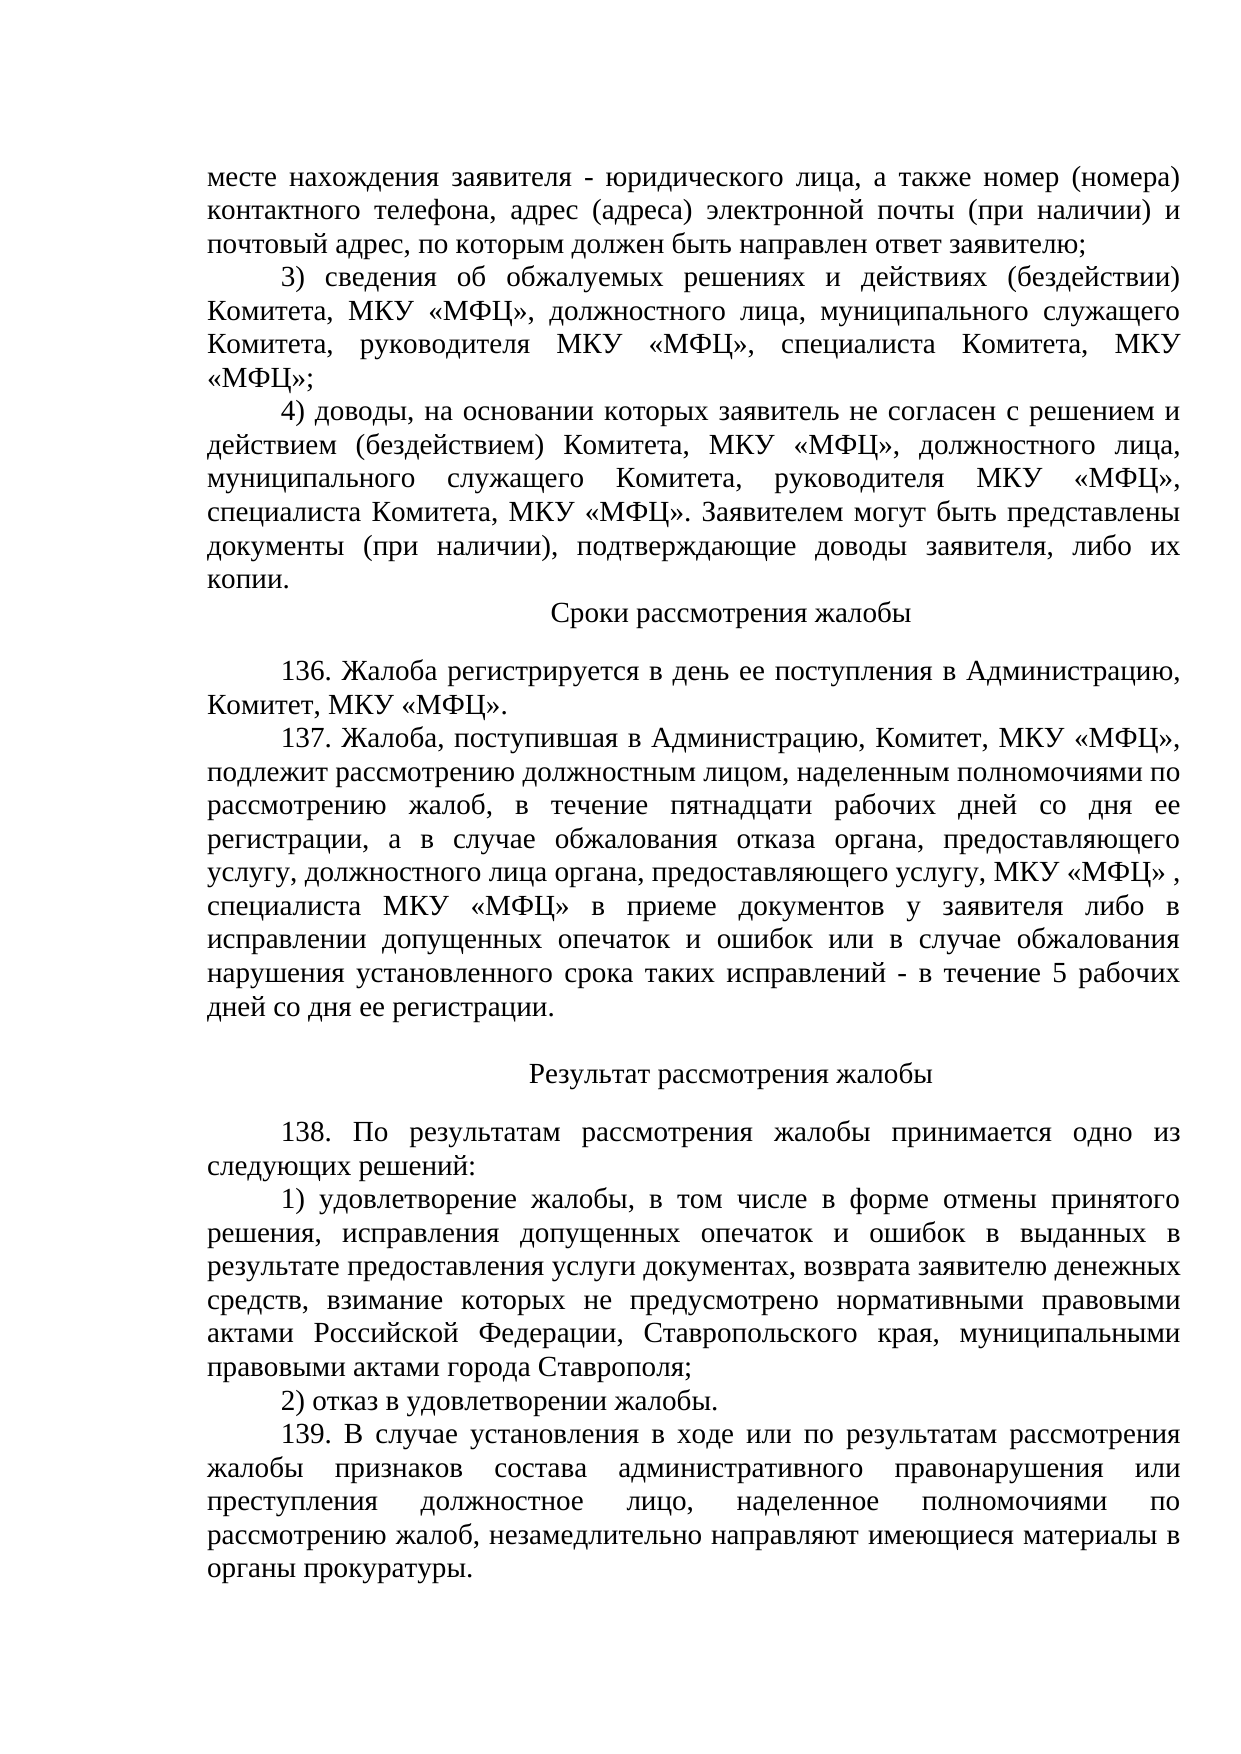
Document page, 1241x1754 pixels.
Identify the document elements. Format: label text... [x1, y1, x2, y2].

text 138. По результатам рассмотрения жалобы принимается одно из следующих решений: [207, 1114, 1181, 1181]
text 4) доводы, на основании которых заявитель не согласен с решением и действием (бездействием) Комитета, МКУ «МФЦ», должностного лица, муниципального служащего Комитета, руководителя МКУ «МФЦ», специалиста Комитета, МКУ «МФЦ». Заявителем могут быть представлены документы (при наличии), подтверждающие доводы заявителя, либо их копии. [207, 393, 1181, 595]
text 137. Жалоба, поступившая в Администрацию, Комитет, МКУ «МФЦ», подлежит рассмотрению должностным лицом, наделенным полномочиями по рассмотрению жалоб, в течение пятнадцати рабочих дней со дня ее регистрации, а в случае обжалования отказа органа, предоставляющего услугу, должностного лица органа, предоставляющего услугу, МКУ «МФЦ» , специалиста МКУ «МФЦ» в приеме документов у заявителя либо в исправлении допущенных опечаток и ошибок или в случае обжалования нарушения установленного срока таких исправлений - в течение 5 рабочих дней со дня ее регистрации. [207, 720, 1181, 1022]
text 3) сведения об обжалуемых решениях и действиях (бездействии) Комитета, МКУ «МФЦ», должностного лица, муниципального служащего Комитета, руководителя МКУ «МФЦ», специалиста Комитета, МКУ «МФЦ»; [207, 259, 1181, 393]
text 139. В случае установления в ходе или по результатам рассмотрения жалобы признаков состава административного правонарушения или преступления должностное лицо, наделенное полномочиями по рассмотрению жалоб, незамедлительно направляют имеющиеся материалы в органы прокуратуры. [207, 1416, 1181, 1584]
text 2) отказ в удовлетворении жалобы. [207, 1383, 1181, 1416]
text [207, 159, 1181, 259]
text 1) удовлетворение жалобы, в том числе в форме отмены принятого решения, исправления допущенных опечаток и ошибок в выданных в результате предоставления услуги документах, возврата заявителю денежных средств, взимание которых не предусмотрено нормативными правовыми актами Российской Федерации, Ставропольского края, муниципальными правовыми актами города Ставрополя; [207, 1181, 1181, 1383]
text Результат рассмотрения жалобы [207, 1056, 1181, 1089]
text 136. Жалоба регистрируется в день ее поступления в Администрацию, Комитет, МКУ «МФЦ». [207, 653, 1181, 720]
text Сроки рассмотрения жалобы [207, 595, 1181, 628]
